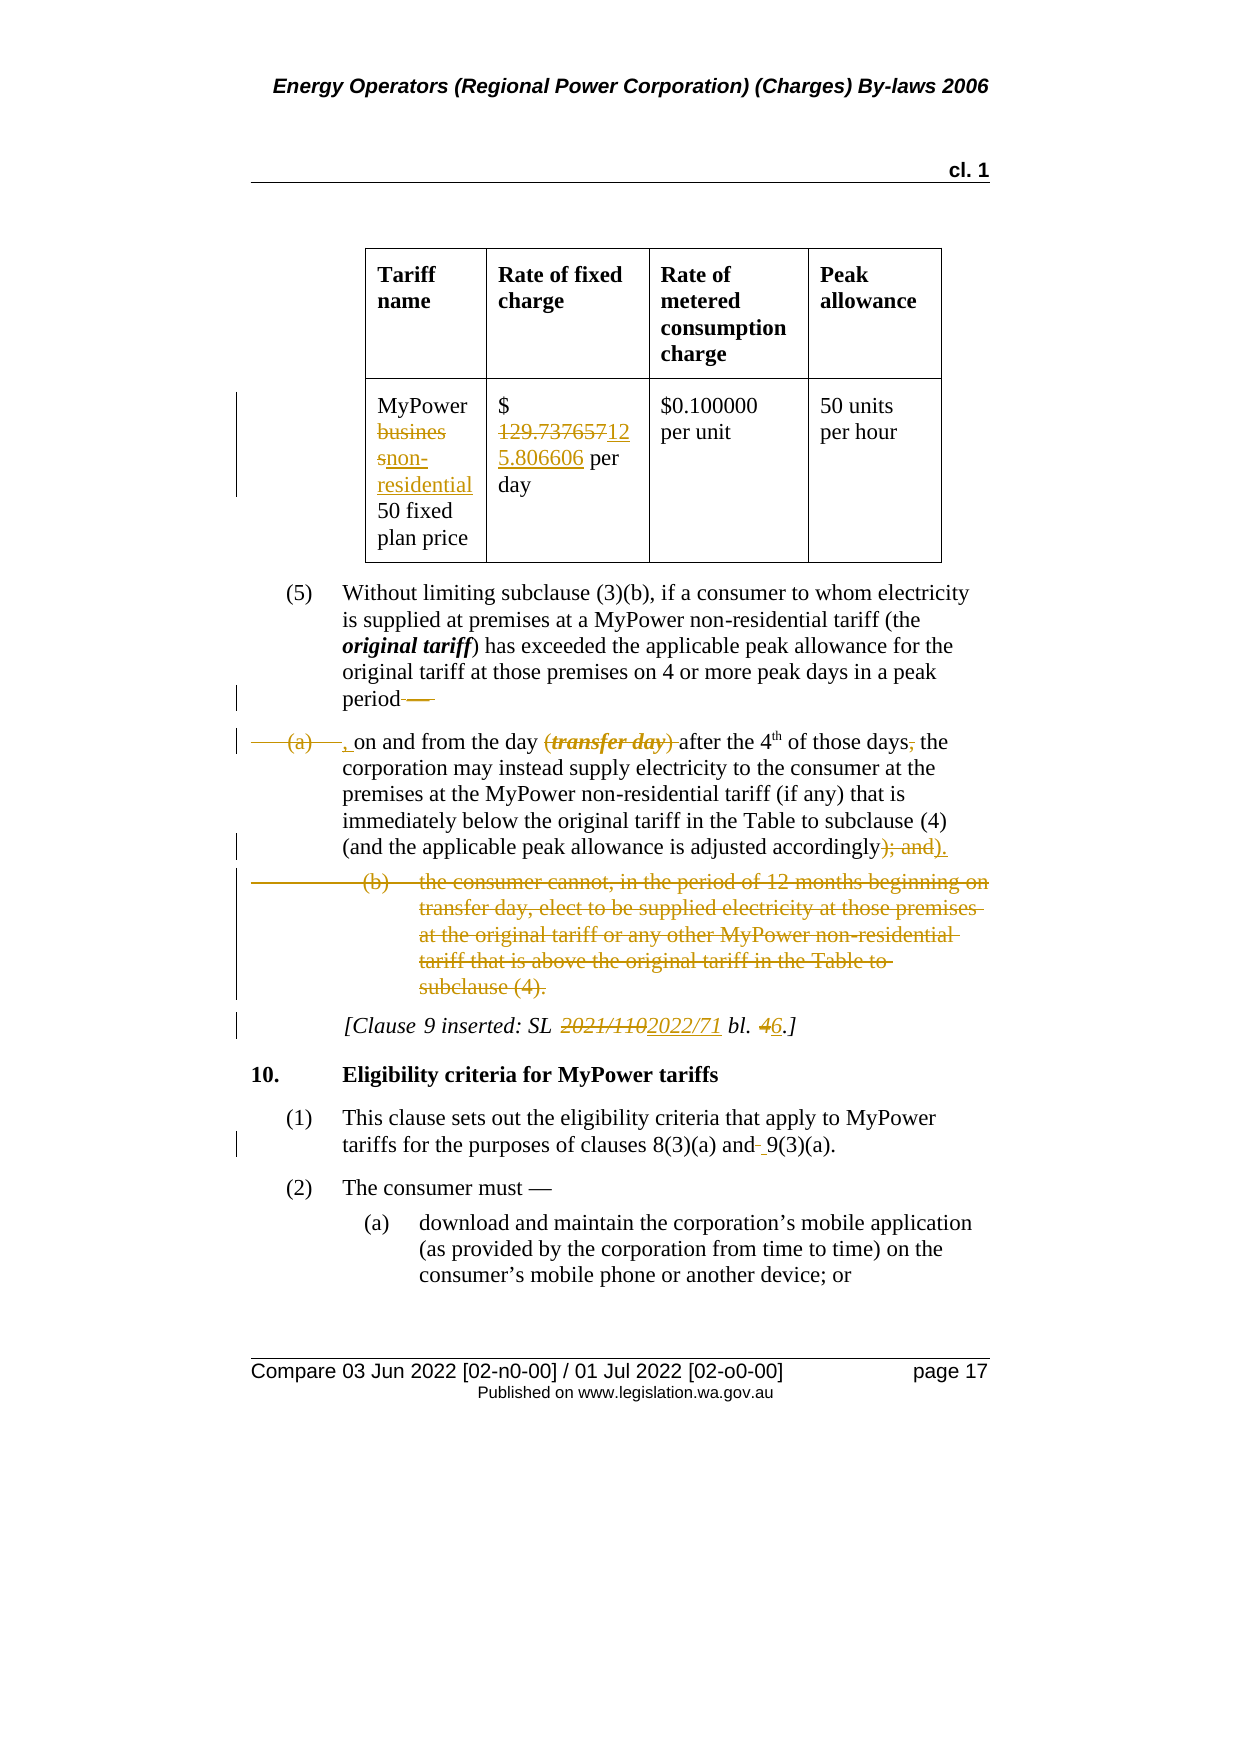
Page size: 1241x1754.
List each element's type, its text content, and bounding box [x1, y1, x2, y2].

text (2) The consumer must — [251, 1174, 990, 1200]
table_header Peak allowance [809, 249, 941, 378]
table_cell $ per day [487, 379, 649, 562]
text [Clause 9 inserted: SL bl. .] [251, 1012, 990, 1038]
table_header Rate of metered consumption charge [650, 249, 808, 378]
table_header Tariff name [366, 249, 486, 378]
table_header Rate of fixed charge [487, 249, 649, 378]
table_cell 50 units per hour [809, 379, 941, 562]
text on and from the day after the 4th of those days the corporation may instead supply electricity to the consumer at the premises at the MyPower non-residential tariff (if any) that is immediately below the original tariff in the Table to subclause (4) (and the applicable peak allowance is adjusted accordingly [251, 728, 990, 859]
table_cell MyPower 50 fixed plan price [366, 379, 486, 562]
text (5) Without limiting subclause (3)(b), if a consumer to whom electricity is supplied at premises at a MyPower non-residential tariff (the original tariff) has exceeded the applicable peak allowance for the original tariff at those premises on 4 or more peak days in a peak period [251, 579, 990, 711]
subtitle 10. Eligibility criteria for MyPower tariffs [251, 1061, 990, 1088]
text (1) This clause sets out the eligibility criteria that apply to MyPower tariffs for the purposes of clauses 8(3)(a) and9(3)(a). [251, 1104, 990, 1157]
table_cell $0.100000 per unit [650, 379, 808, 562]
text (a) download and maintain the corporation’s mobile application (as provided by the corporation from time to time) on the consumer’s mobile phone or another device; or [251, 1208, 990, 1288]
